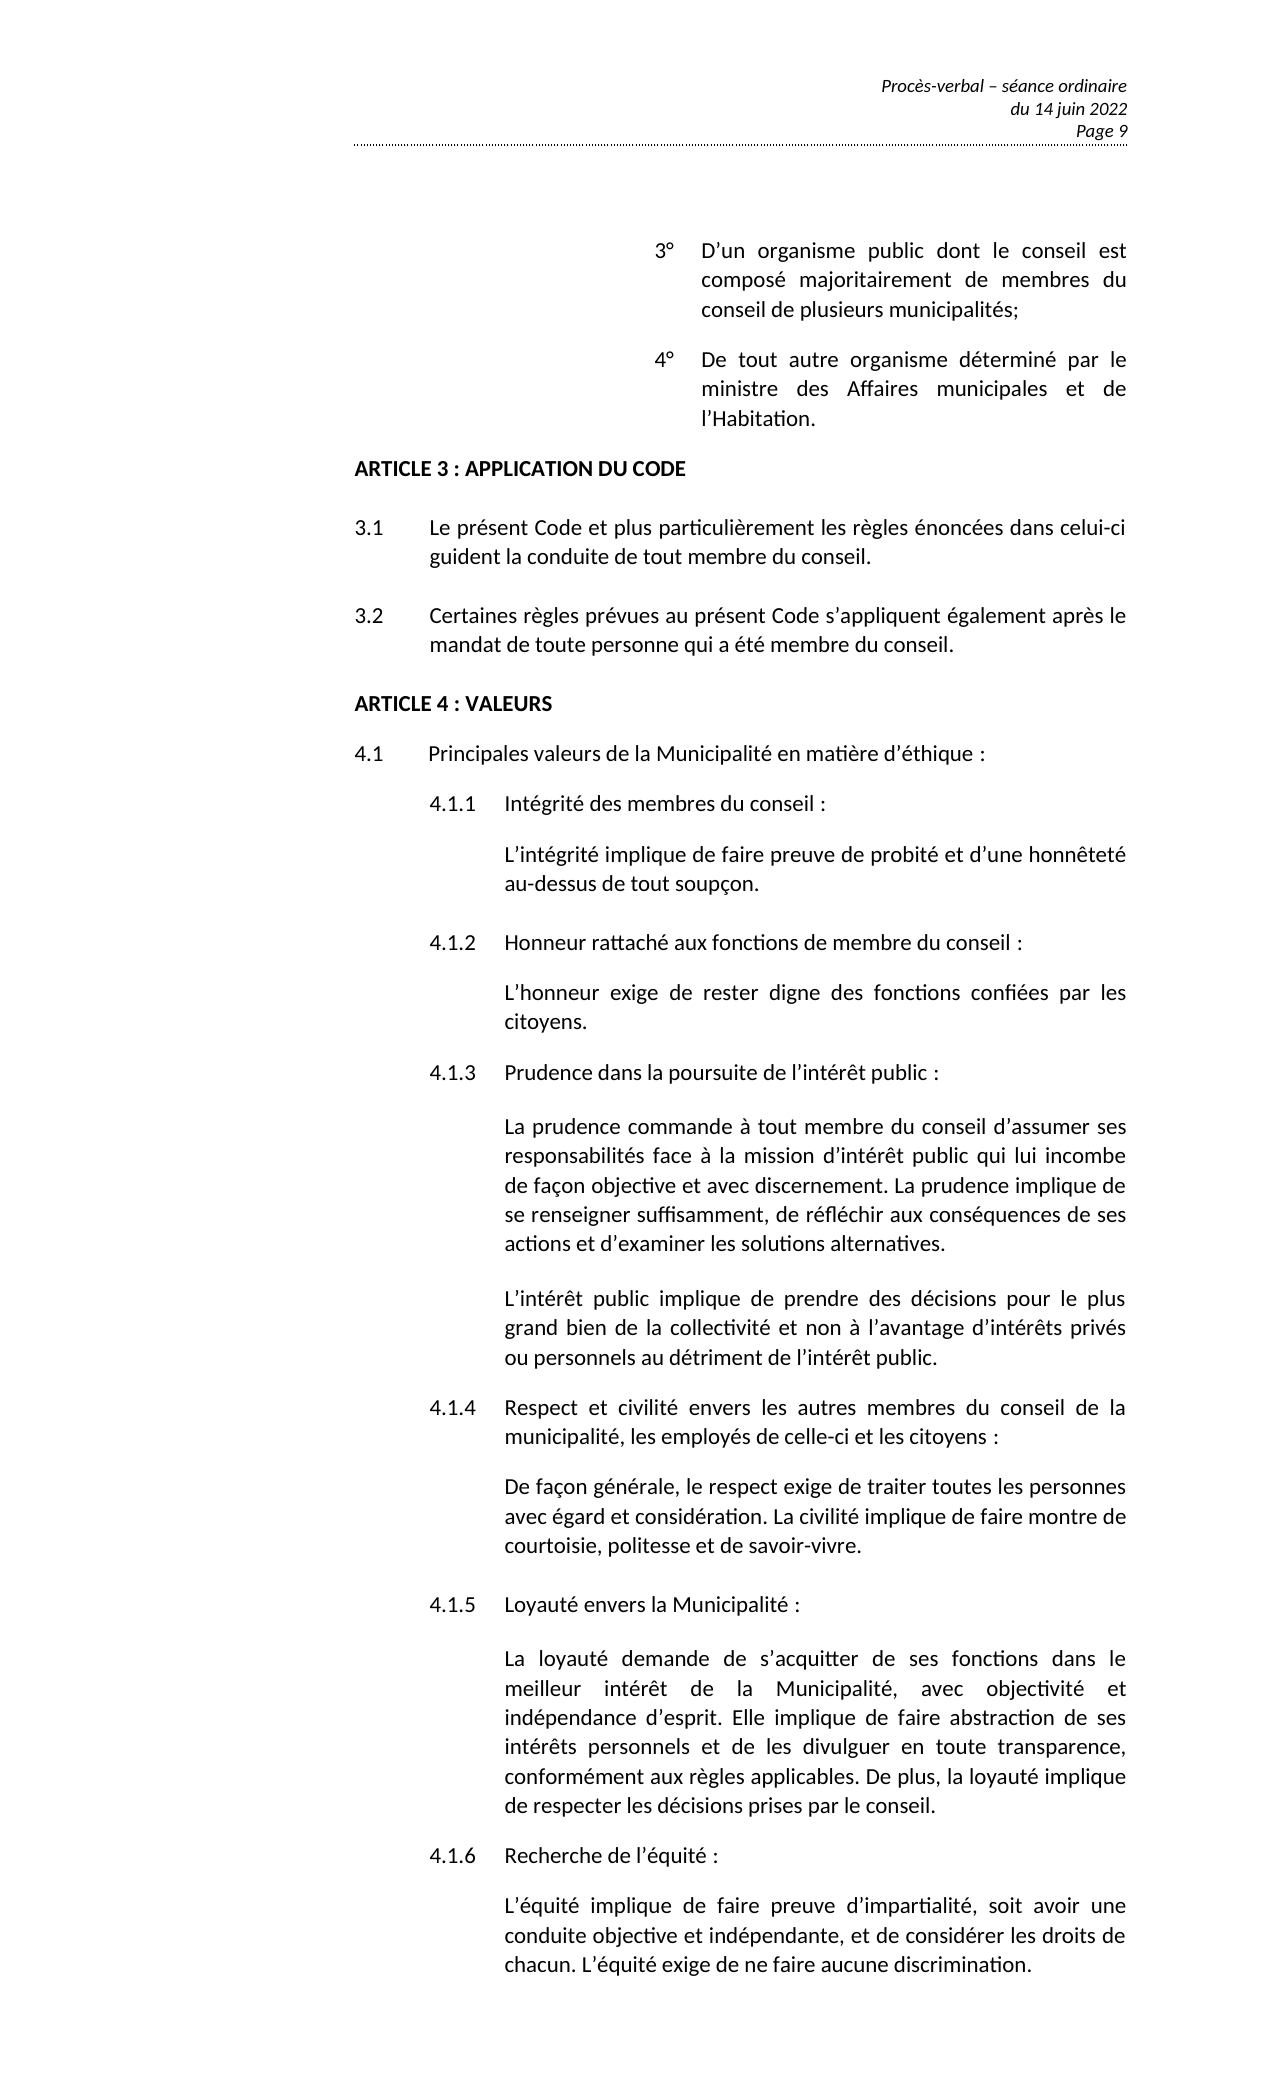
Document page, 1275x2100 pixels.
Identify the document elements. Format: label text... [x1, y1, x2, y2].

text 4.1 Principales valeurs de la Municipalité en matière d’éthique : [354, 739, 1127, 767]
text La loyauté demande de s’acquitter de ses fonctions dans le meilleur intérêt de la Municipalité, avec objectivité et indépendance d’esprit. Elle implique de faire abstraction de ses intérêts personnels et de les divulguer en toute transparence, conformément aux règles applicables. De plus, la loyauté implique de respecter les décisions prises par le conseil. [429, 1644, 1127, 1819]
text L’équité implique de faire preuve d’impartialité, soit avoir une conduite objective et indépendante, et de considérer les droits de chacun. L’équité exige de ne faire aucune discrimination. [429, 1892, 1127, 1978]
text L’honneur exige de rester digne des fonctions confiées par les citoyens. [429, 978, 1127, 1036]
text De façon générale, le respect exige de traiter toutes les personnes avec égard et considération. La civilité implique de faire montre de courtoisie, politesse et de savoir-vivre. [429, 1472, 1127, 1559]
text 4° De tout autre organisme déterminé par le ministre des Affaires municipales et de l’Habitation. [654, 345, 1127, 432]
text 4.1.1 Intégrité des membres du conseil : [429, 789, 1127, 818]
text 3.2 Certaines règles prévues au présent Code s’appliquent également après le mandat de toute personne qui a été membre du conseil. [354, 601, 1127, 658]
text 3.1 Le présent Code et plus particulièrement les règles énoncées dans celui-ci guident la conduite de tout membre du conseil. [354, 513, 1127, 570]
text ARTICLE 3 : APPLICATION DU CODE [354, 454, 1127, 482]
text 4.1.3 Prudence dans la poursuite de l’intérêt public : [429, 1058, 1127, 1086]
text L’intérêt public implique de prendre des décisions pour le plus grand bien de la collectivité et non à l’avantage d’intérêts privés ou personnels au détriment de l’intérêt public. [429, 1284, 1127, 1371]
text 3° D’un organisme public dont le conseil est composé majoritairement de membres du conseil de plusieurs municipalités; [654, 236, 1127, 323]
text ARTICLE 4 : VALEURS [354, 689, 1127, 717]
text La prudence commande à tout membre du conseil d’assumer ses responsabilités face à la mission d’intérêt public qui lui incombe de façon objective et avec discernement. La prudence implique de se renseigner suffisamment, de réfléchir aux conséquences de ses actions et d’examiner les solutions alternatives. [429, 1112, 1127, 1258]
text L’intégrité implique de faire preuve de probité et d’une honnêteté au-dessus de tout soupçon. [429, 840, 1127, 897]
text 4.1.6 Recherche de l’équité : [429, 1841, 1127, 1869]
text 4.1.4 Respect et civilité envers les autres membres du conseil de la municipalité, les employés de celle-ci et les citoyens : [429, 1393, 1127, 1450]
text 4.1.2 Honneur rattaché aux fonctions de membre du conseil : [429, 928, 1127, 956]
text 4.1.5 Loyauté envers la Municipalité : [429, 1590, 1127, 1618]
